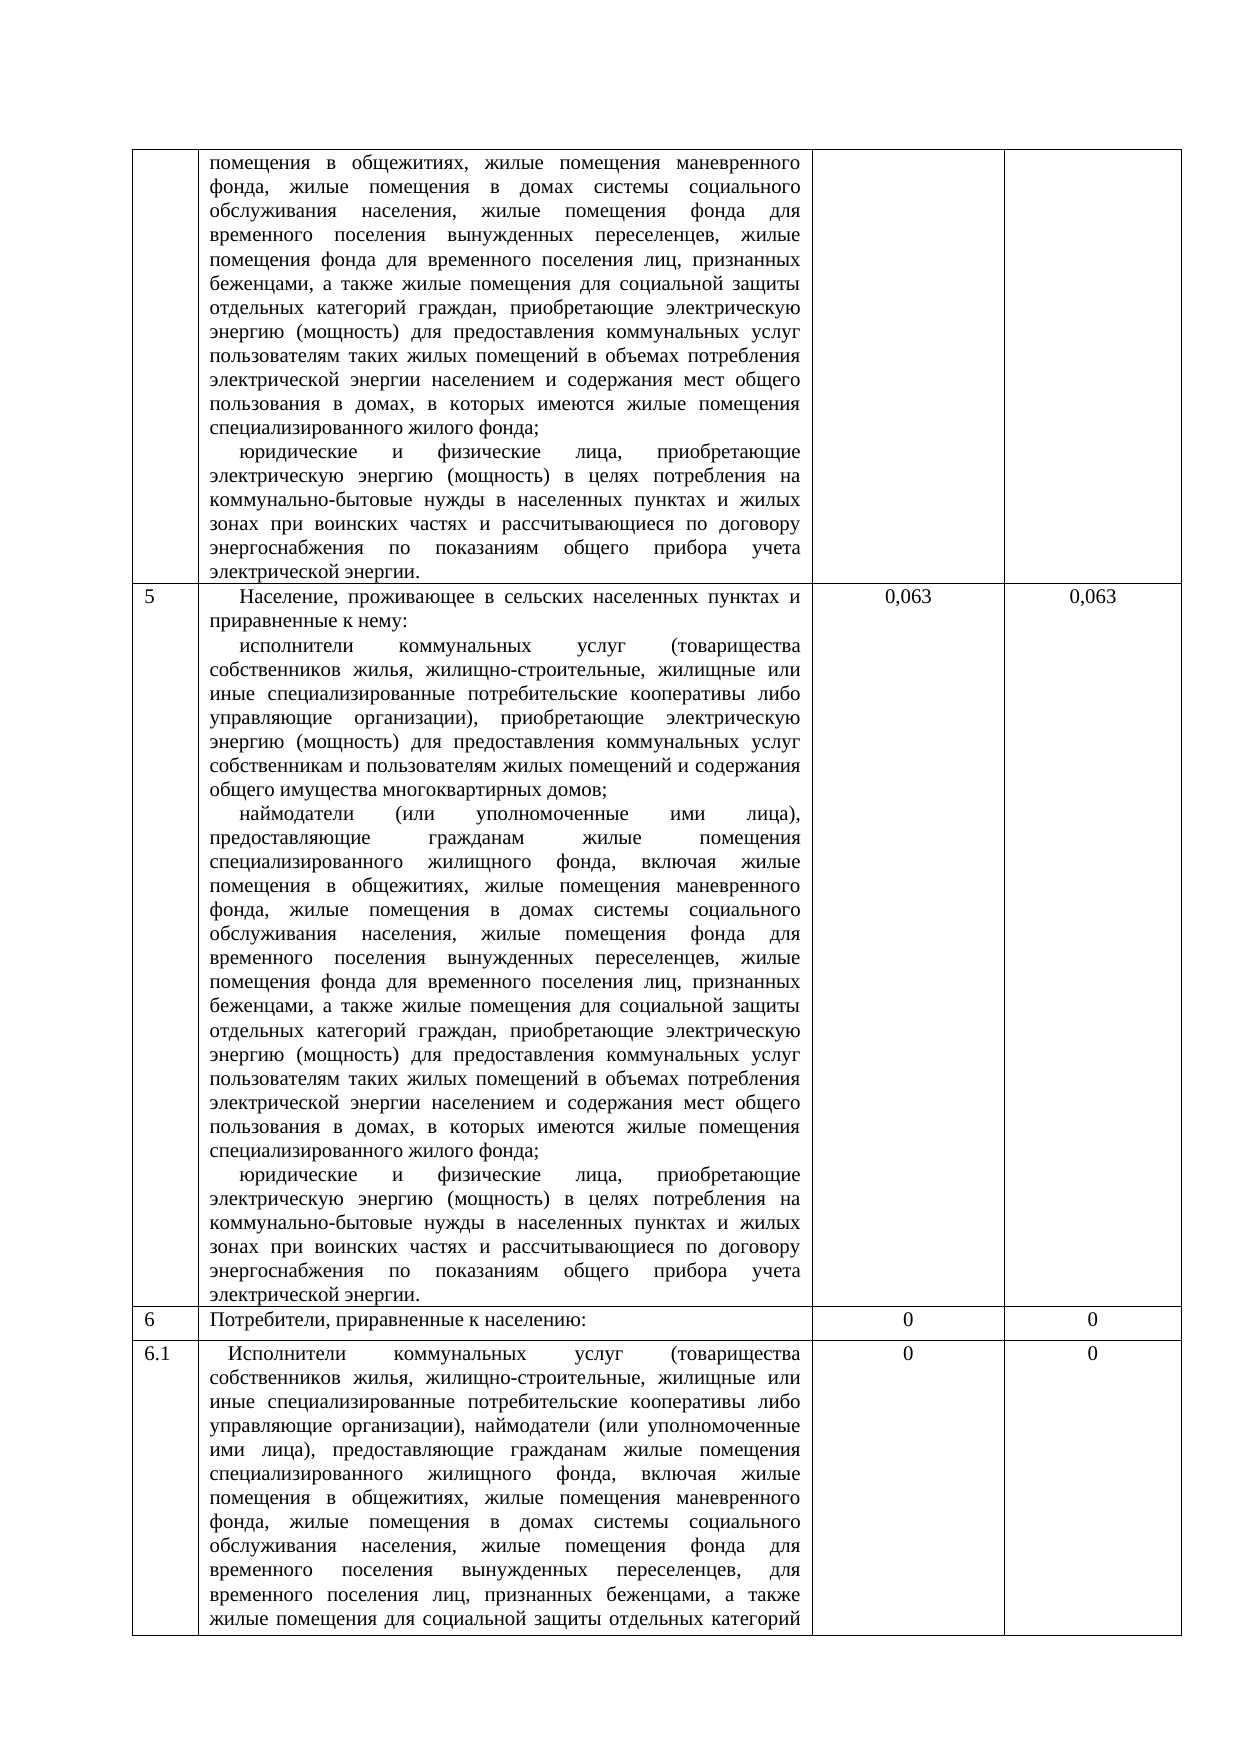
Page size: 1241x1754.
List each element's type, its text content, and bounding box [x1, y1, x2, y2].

table_cell 4 [133, 150, 198, 583]
table_cell 0,063 [813, 584, 1004, 1306]
table_cell 0 [813, 1307, 1004, 1340]
table_cell 0 [1005, 150, 1181, 583]
table_cell Население, проживающее в сельских населенных пунктах и приравненные к нему: исполнители коммунальных услуг (товарищества собственников жилья, жилищно-строительные, жилищные или иные специализированные потребительские кооперативы либо управляющие организации), приобретающие электрическую энергию (мощность) для предоставления коммунальных услуг собственникам и пользователям жилых помещений и содержания общего имущества многоквартирных домов; наймодатели (или уполномоченные ими лица), предоставляющие гражданам жилые помещения специализированного жилищного фонда, включая жилые помещения в общежитиях, жилые помещения маневренного фонда, жилые помещения в домах системы социального обслуживания населения, жилые помещения фонда для временного поселения вынужденных переселенцев, жилые помещения фонда для временного поселения лиц, признанных беженцами, а также жилые помещения для социальной защиты отдельных категорий граждан, приобретающие электрическую энергию (мощность) для предоставления коммунальных услуг пользователям таких жилых помещений в объемах потребления электрической энергии населением и содержания мест общего пользования в домах, в которых имеются жилые помещения специализированного жилого фонда; юридические и физические лица, приобретающие электрическую энергию (мощность) в целях потребления на коммунально-бытовые нужды в населенных пунктах и жилых зонах при воинских частях и рассчитывающиеся по договору энергоснабжения по показаниям общего прибора учета электрической энергии. [199, 584, 812, 1306]
table_cell 0,063 [1005, 584, 1181, 1306]
table_cell 5 [133, 584, 198, 1306]
table_cell 0 [1005, 1307, 1181, 1340]
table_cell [199, 150, 812, 583]
table_cell 0 [813, 1341, 1004, 1635]
table_cell Потребители, приравненные к населению: [199, 1307, 812, 1340]
table_cell 6.1 [133, 1341, 198, 1635]
table_cell 0 [813, 150, 1004, 583]
table_cell 0 [1005, 1341, 1181, 1635]
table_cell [199, 1341, 812, 1635]
table_cell 6 [133, 1307, 198, 1340]
